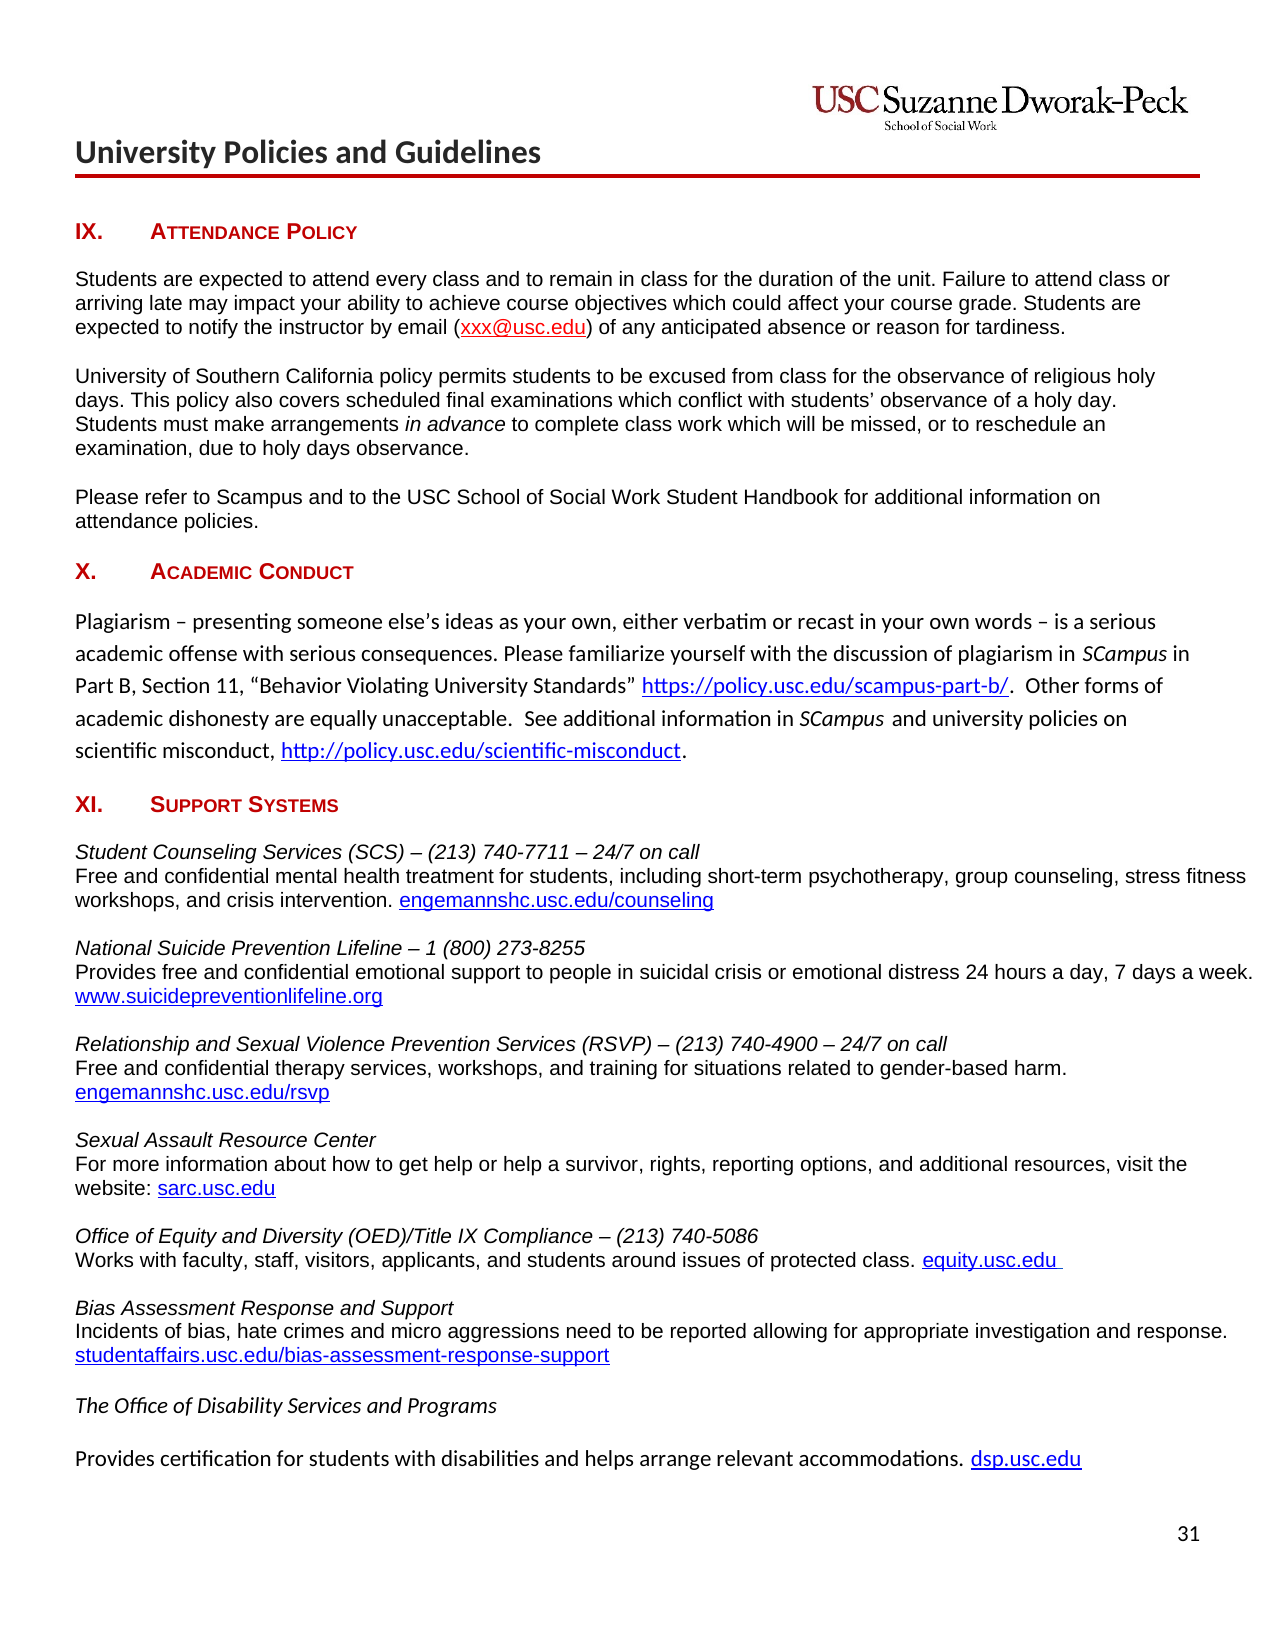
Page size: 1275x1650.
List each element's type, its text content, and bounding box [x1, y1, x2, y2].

text National Suicide Prevention Lifeline – 1 (800) 273-8255 [75, 936, 1260, 960]
text Works with faculty, staff, visitors, applicants, and students around issues of protected class. equity.usc.edu [75, 1247, 1260, 1271]
text Plagiarism – presenting someone else’s ideas as your own, either verbatim or recast in your own words – is a serious academic offense with serious consequences. Please familiarize yourself with the discussion of plagiarism in SCampus in Part B, Section 11, “Behavior Violating University Standards” https://policy.usc.edu/scampus-part-b/. Other forms of academic dishonesty are equally unacceptable. See additional information in SCampus and university policies on scientific misconduct, http://policy.usc.edu/scientific-misconduct. [75, 607, 1200, 764]
subtitle Attendance Policy [75, 218, 1200, 244]
text Sexual Assault Resource Center [75, 1128, 1260, 1152]
text Office of Equity and Diversity (OED)/Title IX Compliance – (213) 740-5086 [75, 1223, 1260, 1247]
text For more information about how to get help or help a survivor, rights, reporting options, and additional resources, visit the website: sarc.usc.edu [75, 1152, 1260, 1199]
text Please refer to Scampus and to the USC School of Social Work Student Handbook for additional information on attendance policies. [75, 485, 1200, 533]
picture [807, 75, 1198, 135]
text Students are expected to attend every class and to remain in class for the duration of the unit. Failure to attend class or arriving late may impact your ability to achieve course objectives which could affect your course grade. Students are expected to notify the instructor by email (xxx@usc.edu) of any anticipated absence or reason for tardiness. [75, 267, 1200, 339]
text University Policies and Guidelines [75, 131, 1200, 174]
subtitle Support Systems [75, 791, 1200, 817]
text The Office of Disability Services and Programs [75, 1391, 1260, 1419]
text Bias Assessment Response and Support [75, 1295, 1260, 1319]
text Incidents of bias, hate crimes and micro aggressions need to be reported allowing for appropriate investigation and response. studentaffairs.usc.edu/bias-assessment-response-support [75, 1319, 1260, 1367]
text Student Counseling Services (SCS) – (213) 740-7711 – 24/7 on call [75, 840, 1260, 864]
text Free and confidential mental health treatment for students, including short-term psychotherapy, group counseling, stress fitness workshops, and crisis intervention. engemannshc.usc.edu/counseling [75, 864, 1260, 912]
text Provides free and confidential emotional support to people in suicidal crisis or emotional distress 24 hours a day, 7 days a week. www.suicidepreventionlifeline.org [75, 960, 1260, 1008]
text University of Southern California policy permits students to be excused from class for the observance of religious holy days. This policy also covers scheduled final examinations which conflict with students’ observance of a holy day. Students must make arrangements in advance to complete class work which will be missed, or to reschedule an examination, due to holy days observance. [75, 364, 1200, 460]
text Relationship and Sexual Violence Prevention Services (RSVP) – (213) 740-4900 – 24/7 on call [75, 1032, 1260, 1056]
text Free and confidential therapy services, workshops, and training for situations related to gender-based harm. engemannshc.usc.edu/rsvp [75, 1056, 1260, 1104]
text Provides certification for students with disabilities and helps arrange relevant accommodations. dsp.usc.edu [75, 1444, 1260, 1472]
subtitle Academic Conduct [75, 558, 1200, 584]
